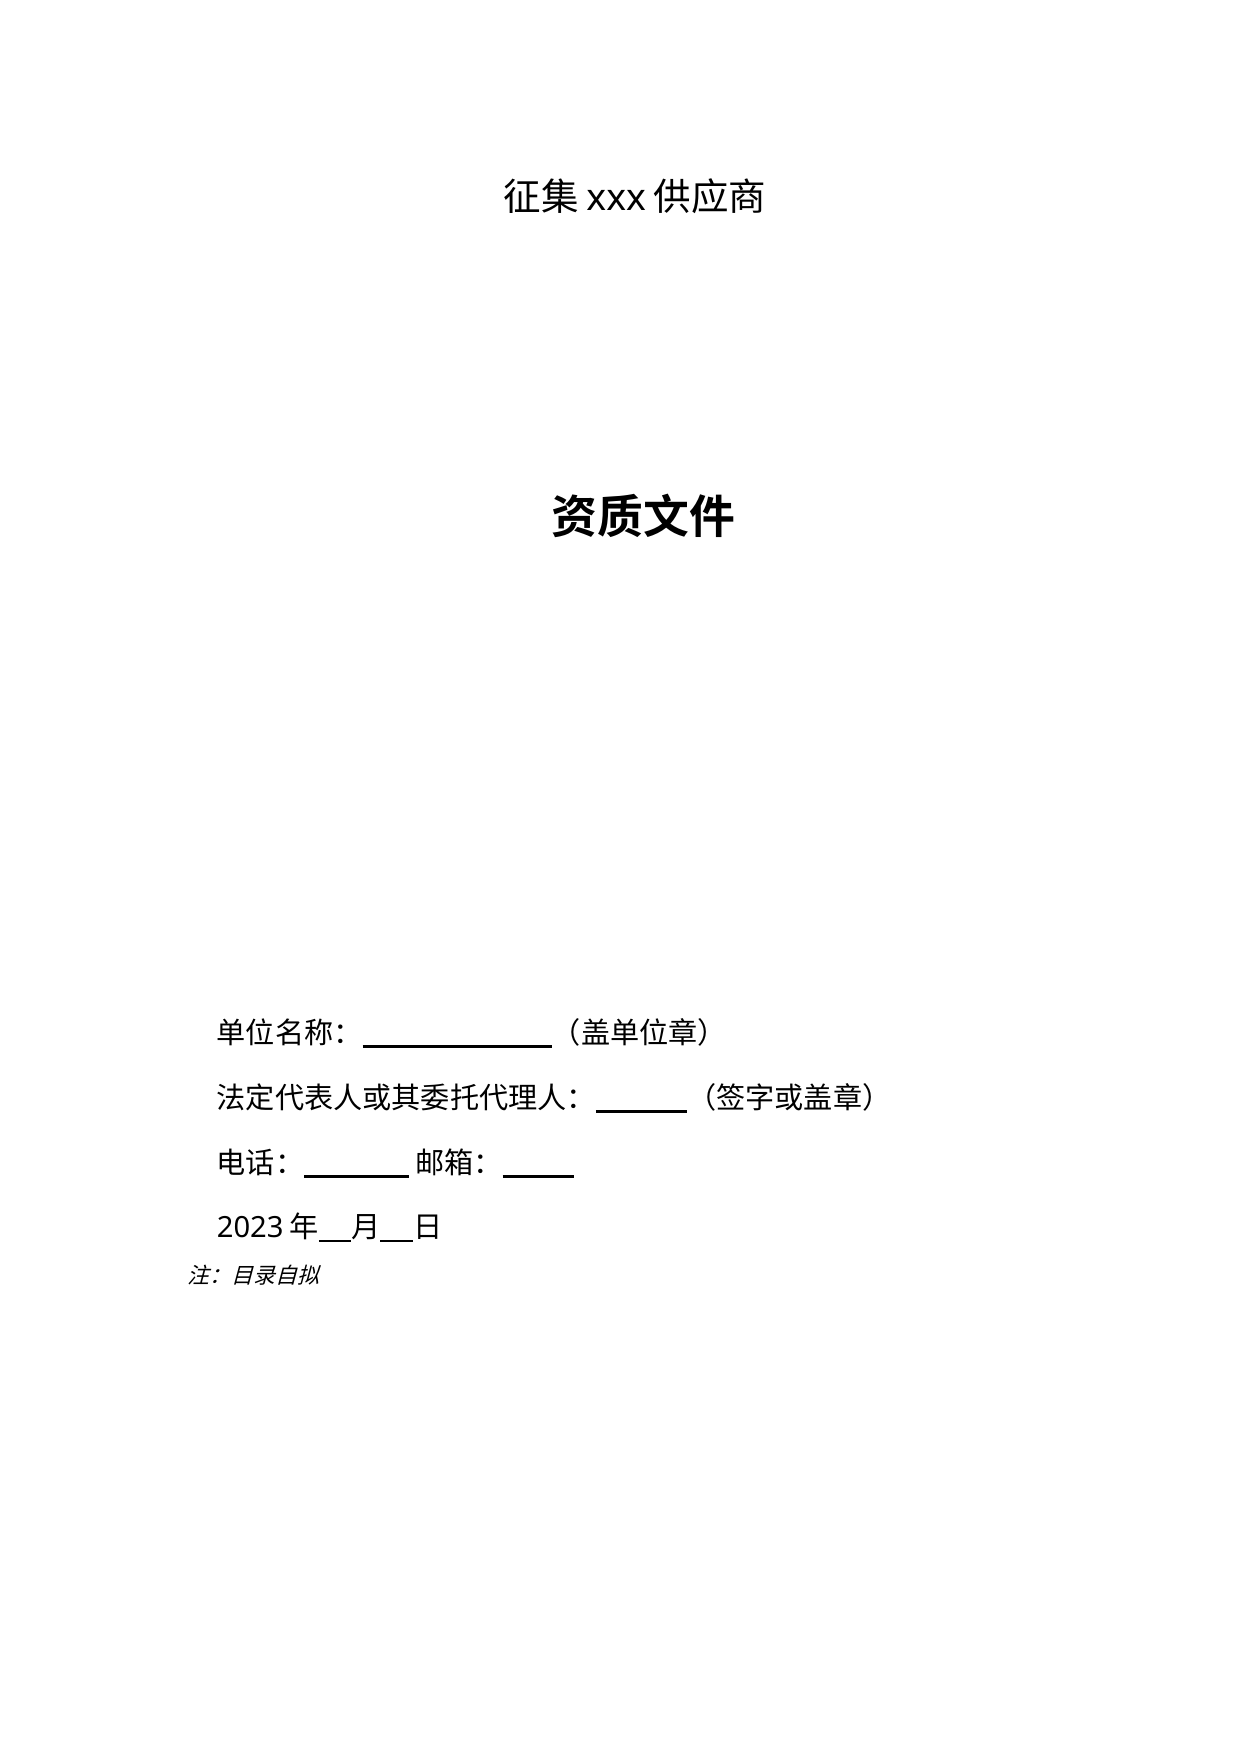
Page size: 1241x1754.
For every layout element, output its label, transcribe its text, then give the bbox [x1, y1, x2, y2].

text 2023年 月 日 [187, 1193, 1053, 1258]
text 电话： 邮箱： [187, 1128, 1053, 1193]
text 注：目录自拟 [187, 1258, 1053, 1290]
text 资质文件 [187, 465, 1053, 562]
text 单位名称： （盖单位章） [187, 998, 1053, 1063]
text 征集xxx供应商 [187, 162, 1053, 227]
text 法定代表人或其委托代理人： （签字或盖章） [187, 1063, 1053, 1128]
